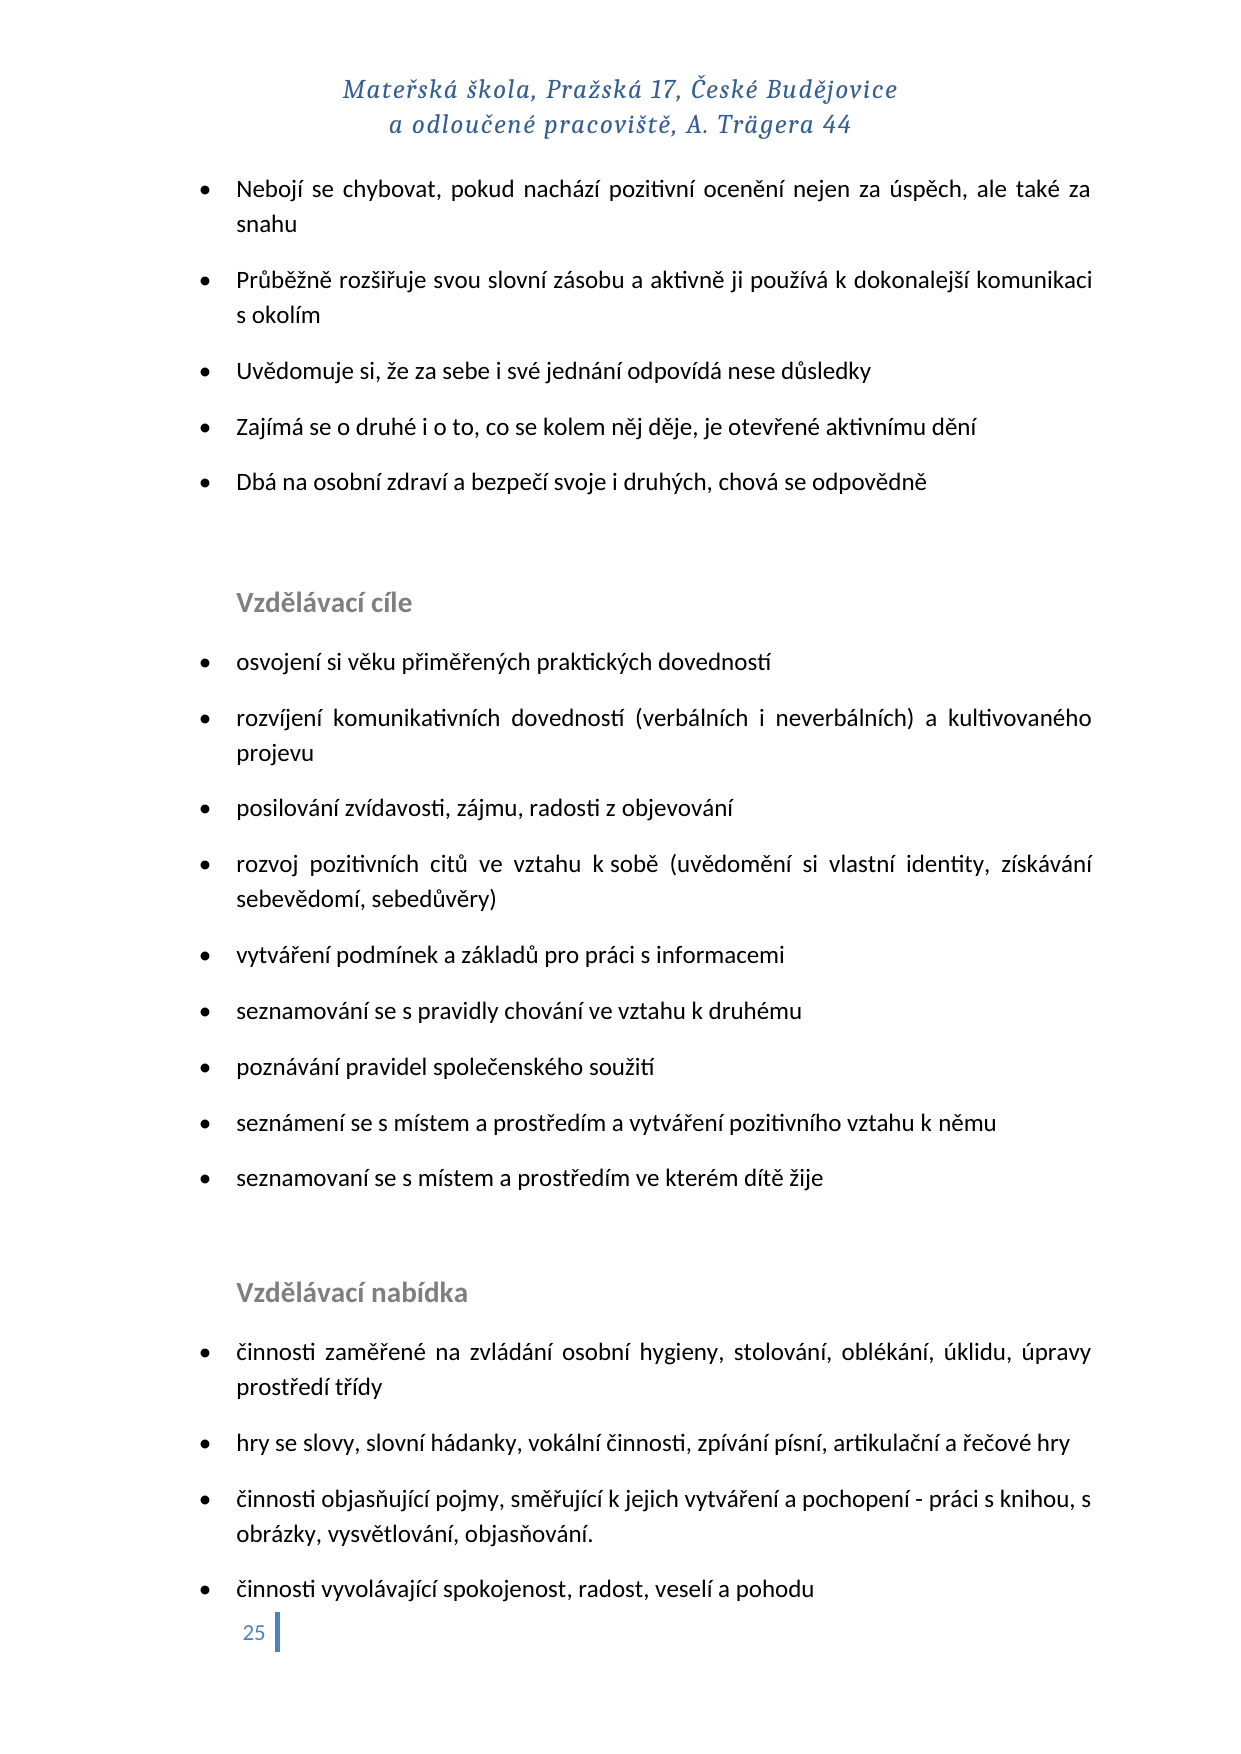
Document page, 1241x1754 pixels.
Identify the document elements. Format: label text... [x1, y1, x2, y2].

list činnosti objasňující pojmy, směřující k jejich vytváření a pochopení - práci s knihou, s obrázky, vysvětlování, objasňování. [199, 1483, 1093, 1548]
list rozvíjení komunikativních dovedností (verbálních i neverbálních) a kultivovaného projevu [199, 702, 1093, 767]
list Dbá na osobní zdraví a bezpečí svoje i druhých, chová se odpovědně [199, 467, 1093, 497]
list Zajímá se o druhé i o to, co se kolem něj děje, je otevřené aktivnímu dění [199, 411, 1093, 441]
list Uvědomuje si, že za sebe i své jednání odpovídá nese důsledky [199, 355, 1093, 385]
list seznámení se s místem a prostředím a vytváření pozitivního vztahu k němu [199, 1107, 1093, 1137]
list Průběžně rozšiřuje svou slovní zásobu a aktivně ji používá k dokonalejší komunikaci s okolím [199, 264, 1093, 329]
list hry se slovy, slovní hádanky, vokální činnosti, zpívání písní, artikulační a řečové hry [199, 1427, 1093, 1457]
list seznamovaní se s místem a prostředím ve kterém dítě žije [199, 1163, 1093, 1193]
list poznávání pravidel společenského soužití [199, 1051, 1093, 1081]
list činnosti zaměřené na zvládání osobní hygieny, stolování, oblékání, úklidu, úpravy prostředí třídy [199, 1336, 1093, 1402]
text Vzdělávací cíle [236, 584, 1093, 620]
list seznamování se s pravidly chování ve vztahu k druhému [199, 995, 1093, 1026]
list osvojení si věku přiměřených praktických dovedností [199, 646, 1093, 676]
list posilování zvídavosti, zájmu, radosti z objevování [199, 793, 1093, 823]
list rozvoj pozitivních citů ve vztahu k sobě (uvědomění si vlastní identity, získávání sebevědomí, sebedůvěry) [199, 848, 1093, 914]
list činnosti vyvolávající spokojenost, radost, veselí a pohodu [199, 1573, 1093, 1604]
list Nebojí se chybovat, pokud nachází pozitivní ocenění nejen za úspěch, ale také za snahu [199, 173, 1093, 239]
text Vzdělávací nabídka [236, 1274, 1093, 1310]
list vytváření podmínek a základů pro práci s informacemi [199, 939, 1093, 970]
